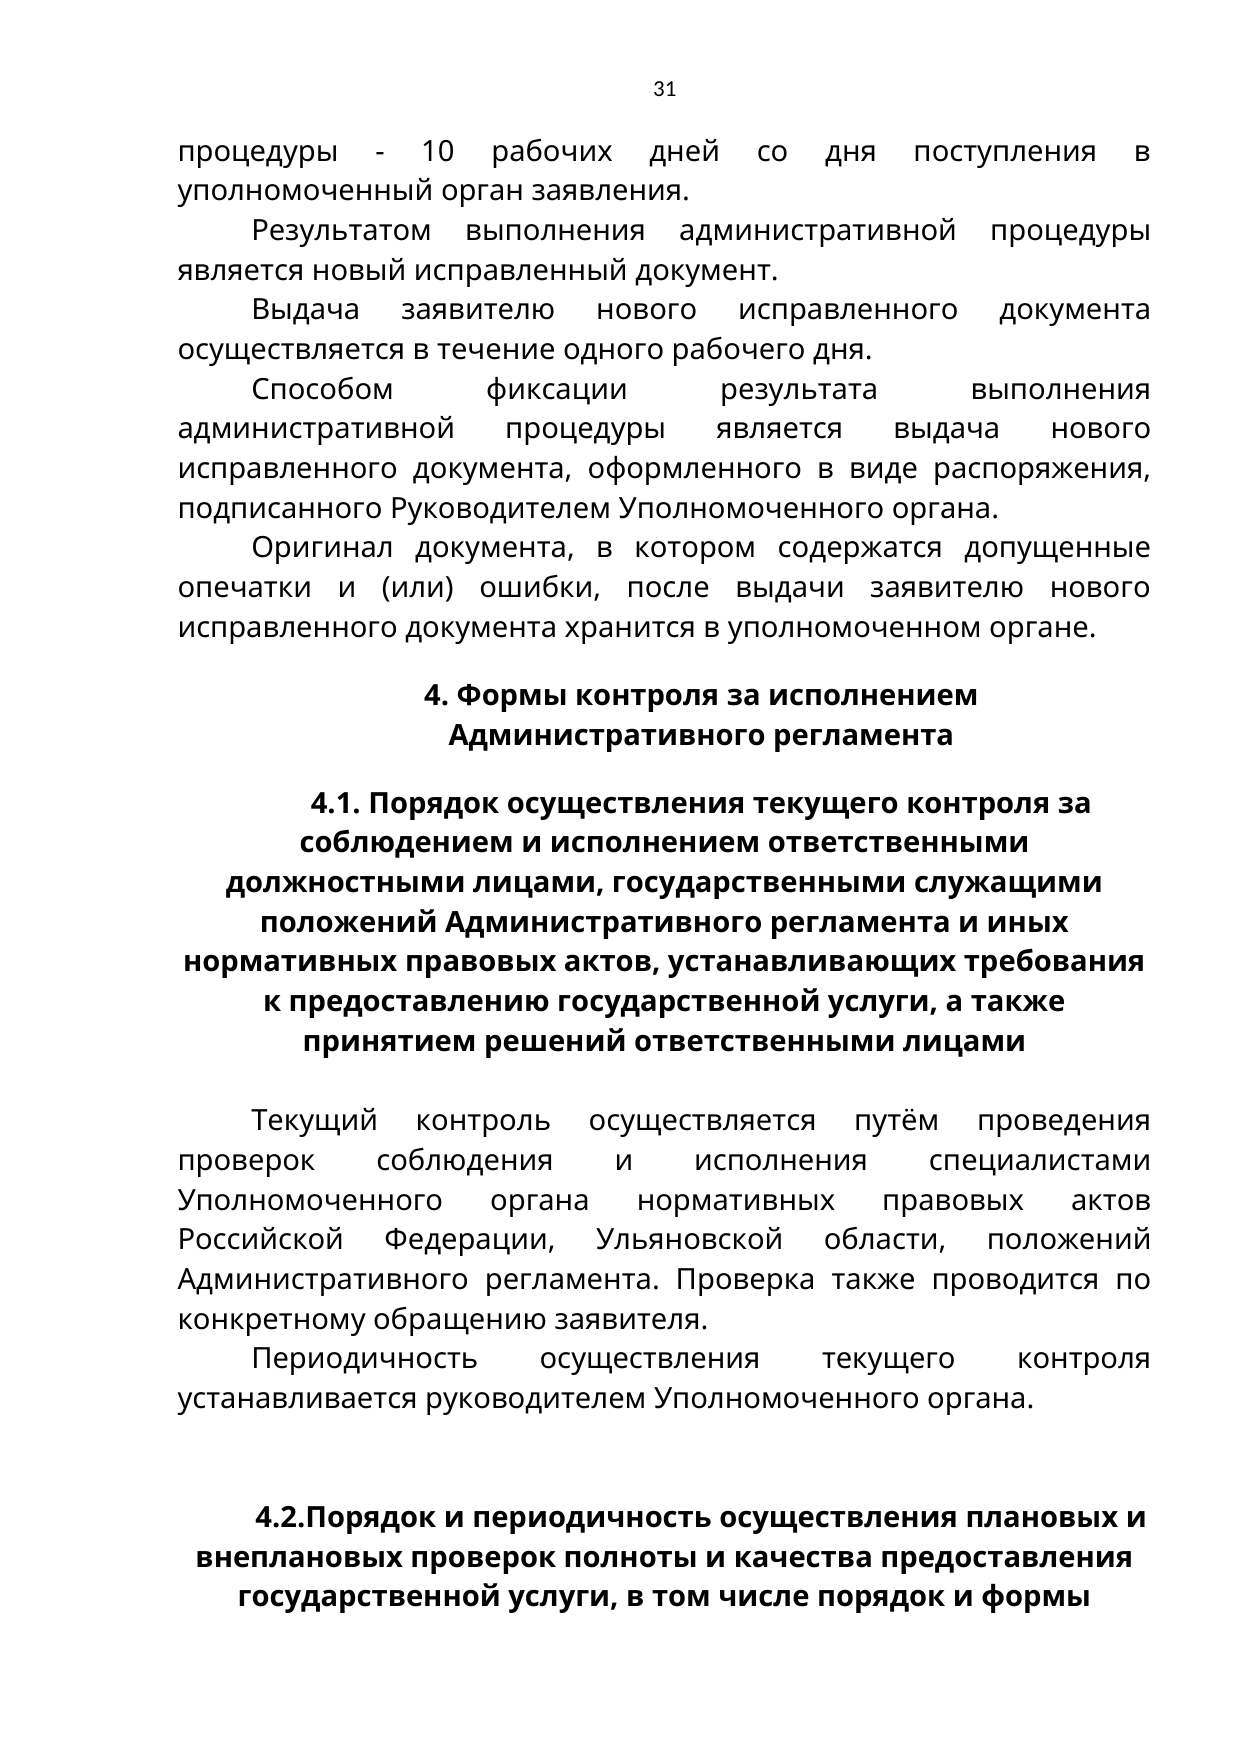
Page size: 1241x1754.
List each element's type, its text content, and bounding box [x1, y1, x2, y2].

text Способом фиксации результата выполнения административной процедуры является выдача нового исправленного документа, оформленного в виде распоряжения, подписанного Руководителем Уполномоченного органа. [177, 368, 1152, 527]
text Выдача заявителю нового исправленного документа осуществляется в течение одного рабочего дня. [177, 288, 1152, 368]
title Административного регламента [177, 714, 1152, 753]
text Периодичность осуществления текущего контроля устанавливается руководителем Уполномоченного органа. [177, 1338, 1152, 1417]
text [177, 1496, 1152, 1615]
text Результатом выполнения административной процедуры является новый исправленный документ. [177, 209, 1152, 288]
text Текущий контроль осуществляется путём проведения проверок соблюдения и исполнения специалистами Уполномоченного органа нормативных правовых актов Российской Федерации, Ульяновской области, положений Административного регламента. Проверка также проводится по конкретному обращению заявителя. [177, 1099, 1152, 1338]
text Оригинал документа, в котором содержатся допущенные опечатки и (или) ошибки, после выдачи заявителю нового исправленного документа хранится в уполномоченном органе. [177, 527, 1152, 646]
text 4.1. Порядок осуществления текущего контроля за соблюдением и исполнением ответственными должностными лицами, государственными служащими положений Административного регламента и иных нормативных правовых актов, устанавливающих требования к предоставлению государственной услуги, а также принятием решений ответственными лицами [177, 782, 1152, 1060]
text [177, 130, 1152, 209]
title 4. Формы контроля за исполнением [177, 674, 1152, 714]
